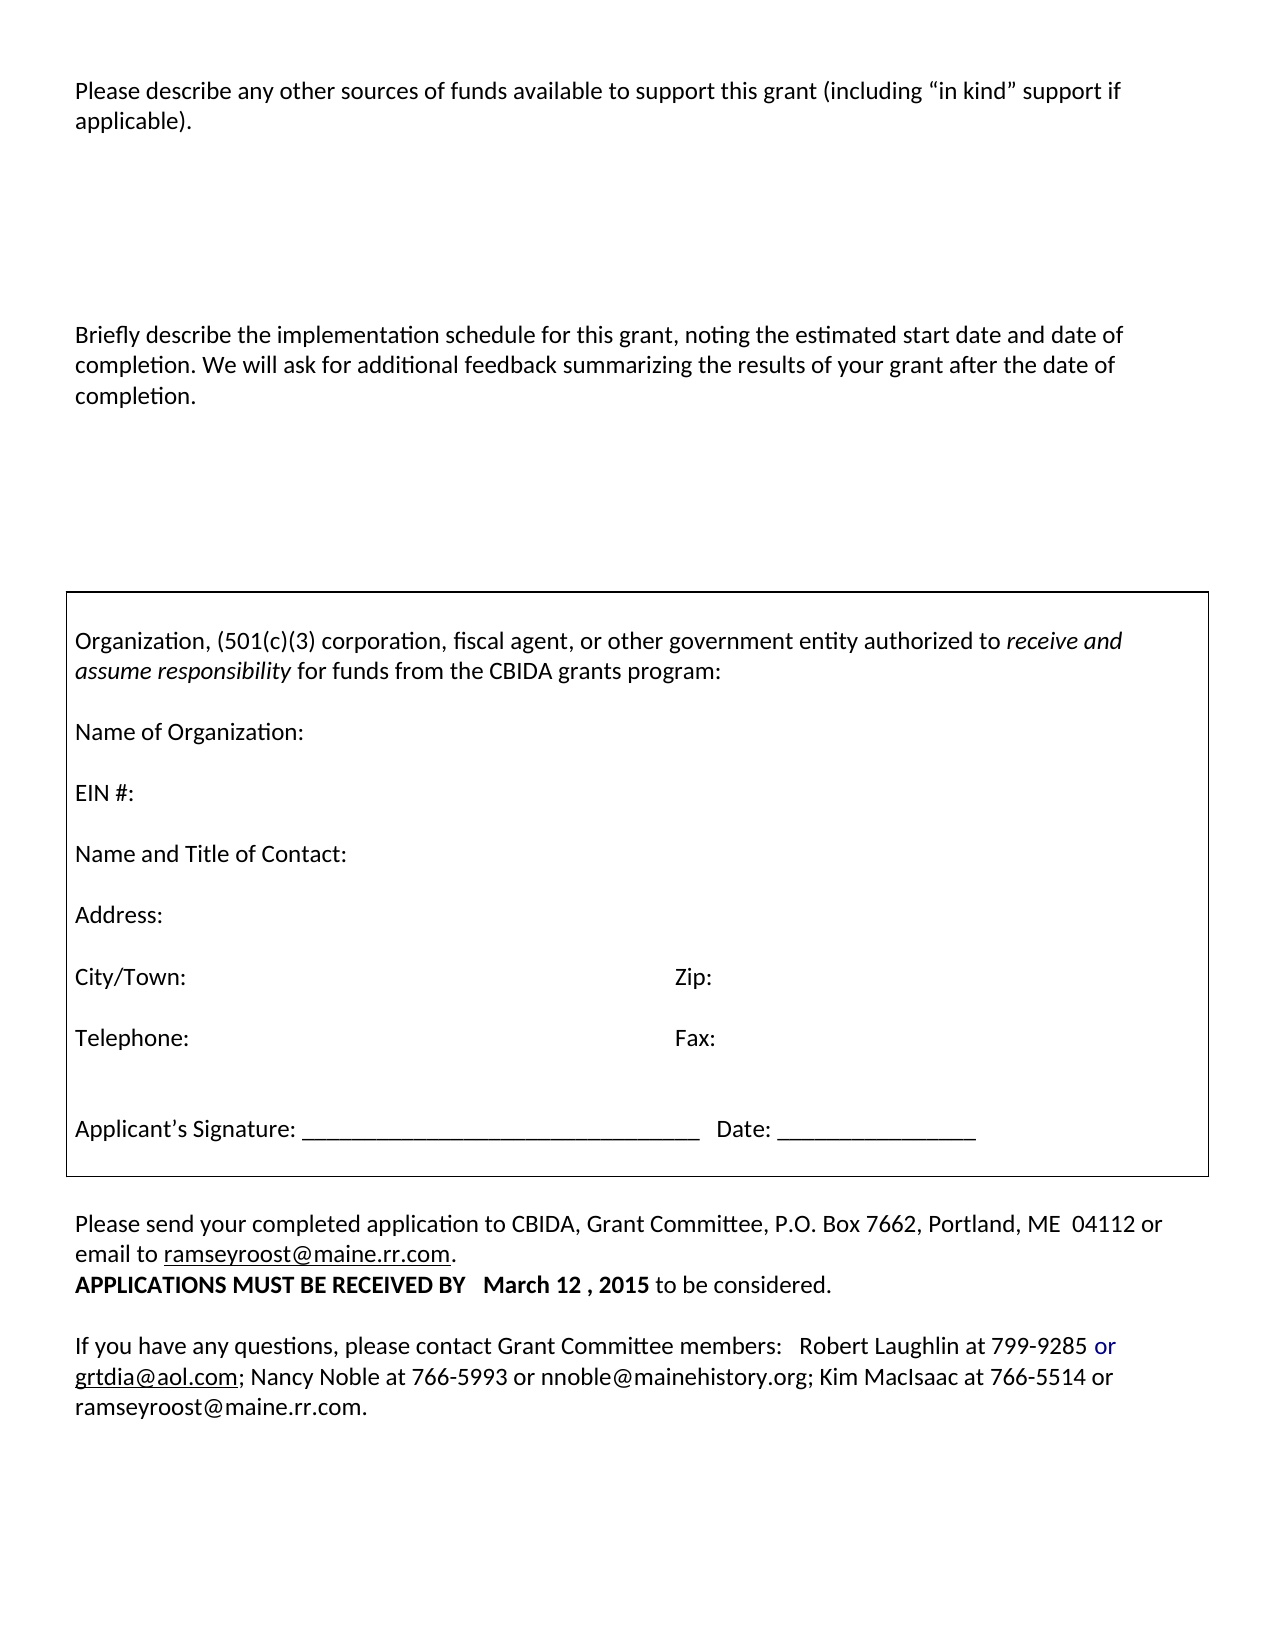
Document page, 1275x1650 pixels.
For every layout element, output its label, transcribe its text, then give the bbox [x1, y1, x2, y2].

text Please send your completed application to CBIDA, Grant Committee, P.O. Box 7662, Portland, ME 04112 or email to ramseyroost@maine.rr.com. [75, 1208, 1200, 1269]
text Address: [75, 900, 1200, 930]
text Organization, (501(c)(3) corporation, fiscal agent, or other government entity authorized to receive and assume responsibility for funds from the CBIDA grants program: [75, 625, 1200, 686]
text Telephone: Fax: [75, 1022, 1200, 1052]
text Name and Title of Contact: [75, 839, 1200, 869]
text Briefly describe the implementation schedule for this grant, noting the estimated start date and date of completion. We will ask for additional feedback summarizing the results of your grant after the date of completion. [75, 319, 1200, 411]
text Applicant’s Signature: ________________________________ Date: ________________ [75, 1113, 1200, 1144]
text EIN #: [75, 778, 1200, 808]
text Please describe any other sources of funds available to support this grant (including “in kind” support if applicable). [75, 75, 1200, 136]
text APPLICATIONS MUST BE RECEIVED BY March 12 , 2015 to be considered. [75, 1269, 1200, 1299]
text City/Town: Zip: [75, 961, 1200, 991]
text Name of Organization: [75, 717, 1200, 747]
text If you have any questions, please contact Grant Committee members: Robert Laughlin at 799-9285 or grtdia@aol.com; Nancy Noble at 766-5993 or nnoble@mainehistory.org; Kim MacIsaac at 766-5514 or ramseyroost@maine.rr.com. [75, 1330, 1200, 1422]
